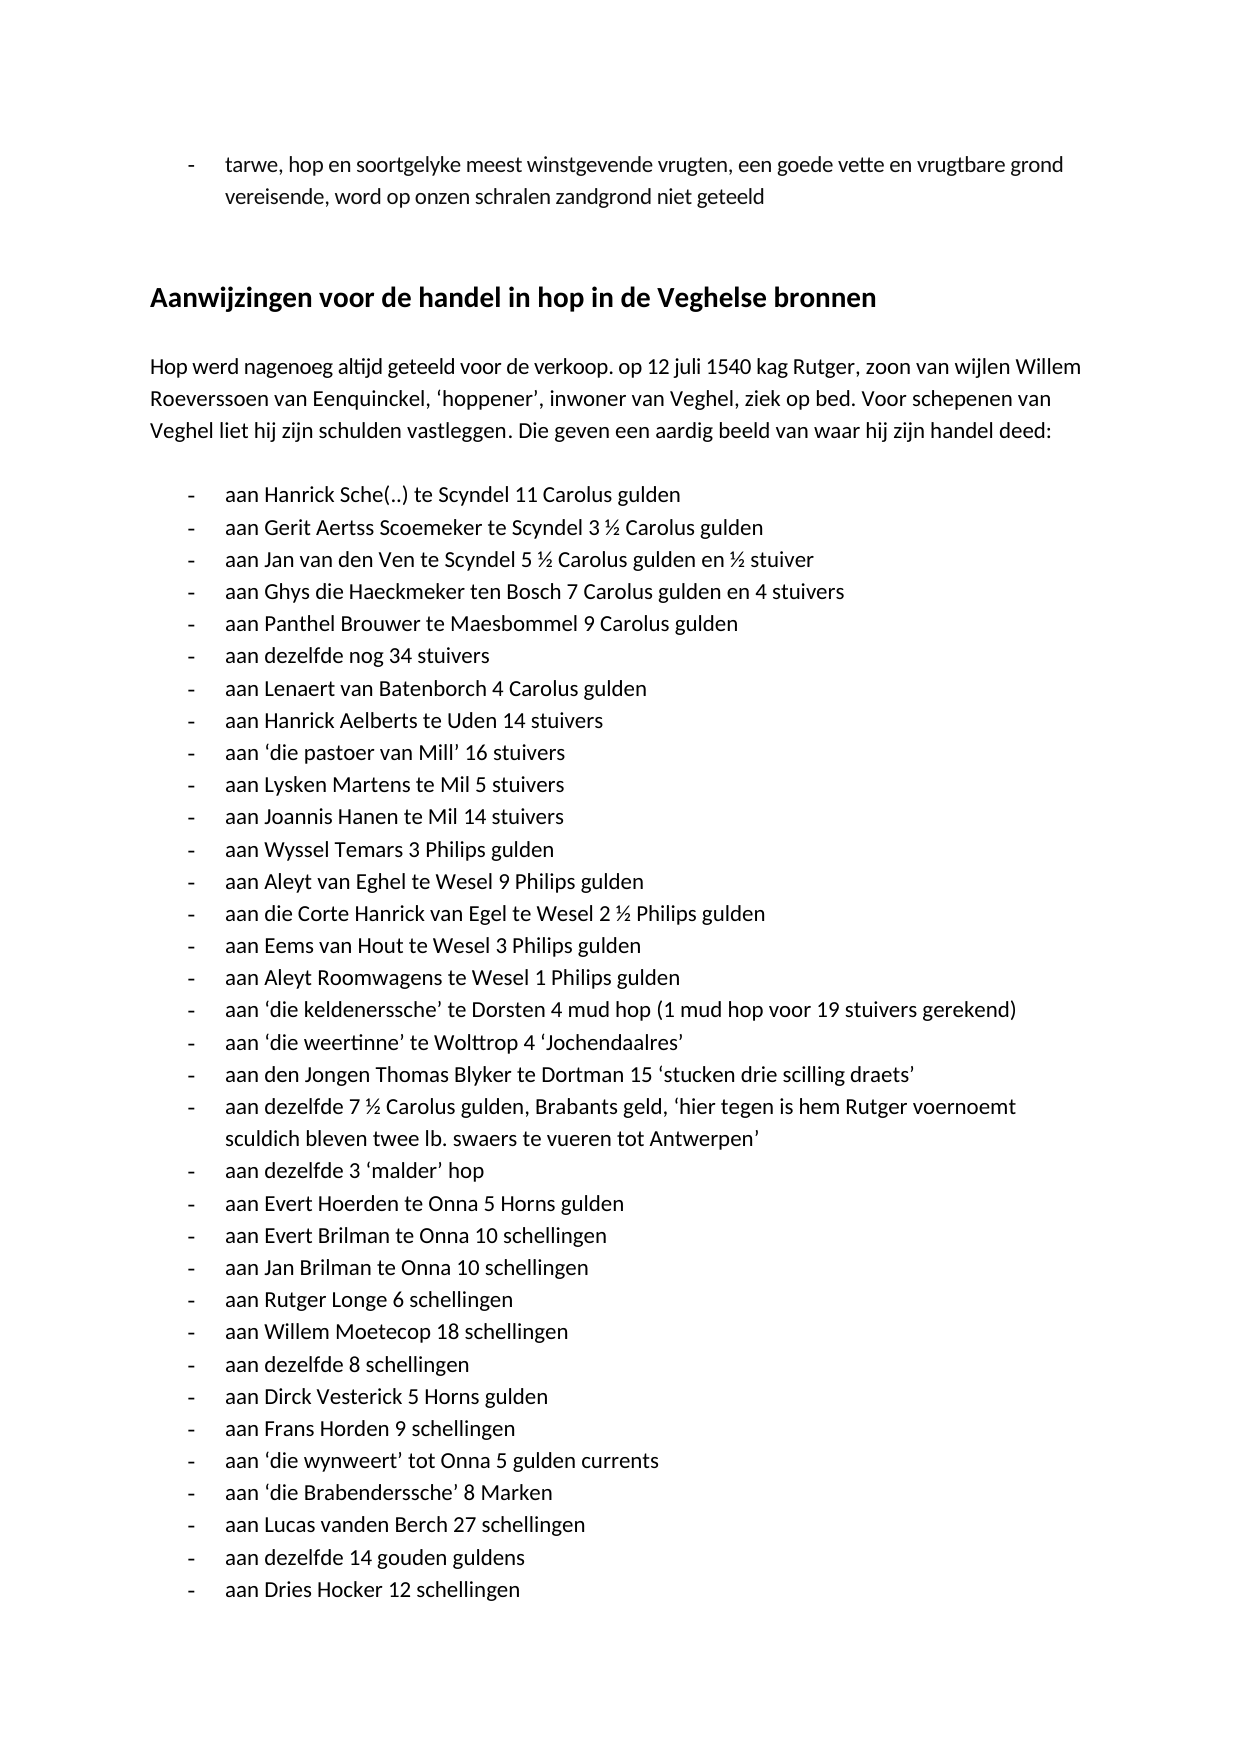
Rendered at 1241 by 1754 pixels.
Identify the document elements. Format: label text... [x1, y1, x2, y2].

list aan Dries Hocker 12 schellingen [187, 1575, 1090, 1603]
list aan Dirck Vesterick 5 Horns gulden [187, 1382, 1090, 1410]
list aan den Jongen Thomas Blyker te Dortman 15 ‘stucken drie scilling draets’ [187, 1060, 1090, 1088]
list aan Jan van den Ven te Scyndel 5 ½ Carolus gulden en ½ stuiver [187, 545, 1090, 573]
list aan ‘die pastoer van Mill’ 16 stuivers [187, 738, 1090, 766]
list aan dezelfde 14 gouden guldens [187, 1543, 1090, 1571]
list aan dezelfde 3 ‘malder’ hop [187, 1157, 1090, 1184]
list aan ‘die wynweert’ tot Onna 5 gulden currents [187, 1446, 1090, 1474]
list aan Ghys die Haeckmeker ten Bosch 7 Carolus gulden en 4 stuivers [187, 577, 1090, 605]
list aan dezelfde 7 ½ Carolus gulden, Brabants geld, ‘hier tegen is hem Rutger voernoemt sculdich bleven twee lb. swaers te vueren tot Antwerpen’ [187, 1092, 1090, 1152]
list aan Jan Brilman te Onna 10 schellingen [187, 1253, 1090, 1281]
list aan dezelfde 8 schellingen [187, 1350, 1090, 1378]
list aan Hanrick Sche(..) te Scyndel 11 Carolus gulden [187, 481, 1090, 509]
list aan Aleyt Roomwagens te Wesel 1 Philips gulden [187, 963, 1090, 991]
list aan Lenaert van Batenborch 4 Carolus gulden [187, 674, 1090, 702]
list aan Lysken Martens te Mil 5 stuivers [187, 770, 1090, 798]
list aan Evert Brilman te Onna 10 schellingen [187, 1221, 1090, 1249]
list aan Eems van Hout te Wesel 3 Philips gulden [187, 931, 1090, 959]
list aan die Corte Hanrick van Egel te Wesel 2 ½ Philips gulden [187, 899, 1090, 927]
text Aanwijzingen voor de handel in hop in de Veghelse bronnen [150, 279, 1090, 314]
list aan Evert Hoerden te Onna 5 Horns gulden [187, 1189, 1090, 1217]
list aan Gerit Aertss Scoemeker te Scyndel 3 ½ Carolus gulden [187, 513, 1090, 541]
list aan Willem Moetecop 18 schellingen [187, 1317, 1090, 1346]
list aan Wyssel Temars 3 Philips gulden [187, 835, 1090, 863]
list aan ‘die Brabenderssche’ 8 Marken [187, 1478, 1090, 1506]
list aan Joannis Hanen te Mil 14 stuivers [187, 802, 1090, 831]
text Hop werd nagenoeg altijd geteeld voor de verkoop. op 12 juli 1540 kag Rutger, zoon van wijlen Willem Roeverssoen van Eenquinckel, ‘hoppener’, inwoner van Veghel, ziek op bed. Voor schepenen van Veghel liet hij zijn schulden vastleggen. Die geven een aardig beeld van waar hij zijn handel deed: [150, 352, 1090, 444]
list aan dezelfde nog 34 stuivers [187, 642, 1090, 669]
list tarwe, hop en soortgelyke meest winstgevende vrugten, een goede vette en vrugtbare grond vereisende, word op onzen schralen zandgrond niet geteeld [187, 150, 1090, 210]
list aan Aleyt van Eghel te Wesel 9 Philips gulden [187, 867, 1090, 895]
list aan Frans Horden 9 schellingen [187, 1414, 1090, 1442]
list aan ‘die weertinne’ te Wolttrop 4 ‘Jochendaalres’ [187, 1028, 1090, 1056]
list aan Hanrick Aelberts te Uden 14 stuivers [187, 706, 1090, 734]
list aan Lucas vanden Berch 27 schellingen [187, 1511, 1090, 1539]
list aan ‘die keldenerssche’ te Dorsten 4 mud hop (1 mud hop voor 19 stuivers gerekend) [187, 996, 1090, 1024]
list aan Rutger Longe 6 schellingen [187, 1285, 1090, 1313]
list aan Panthel Brouwer te Maesbommel 9 Carolus gulden [187, 609, 1090, 637]
